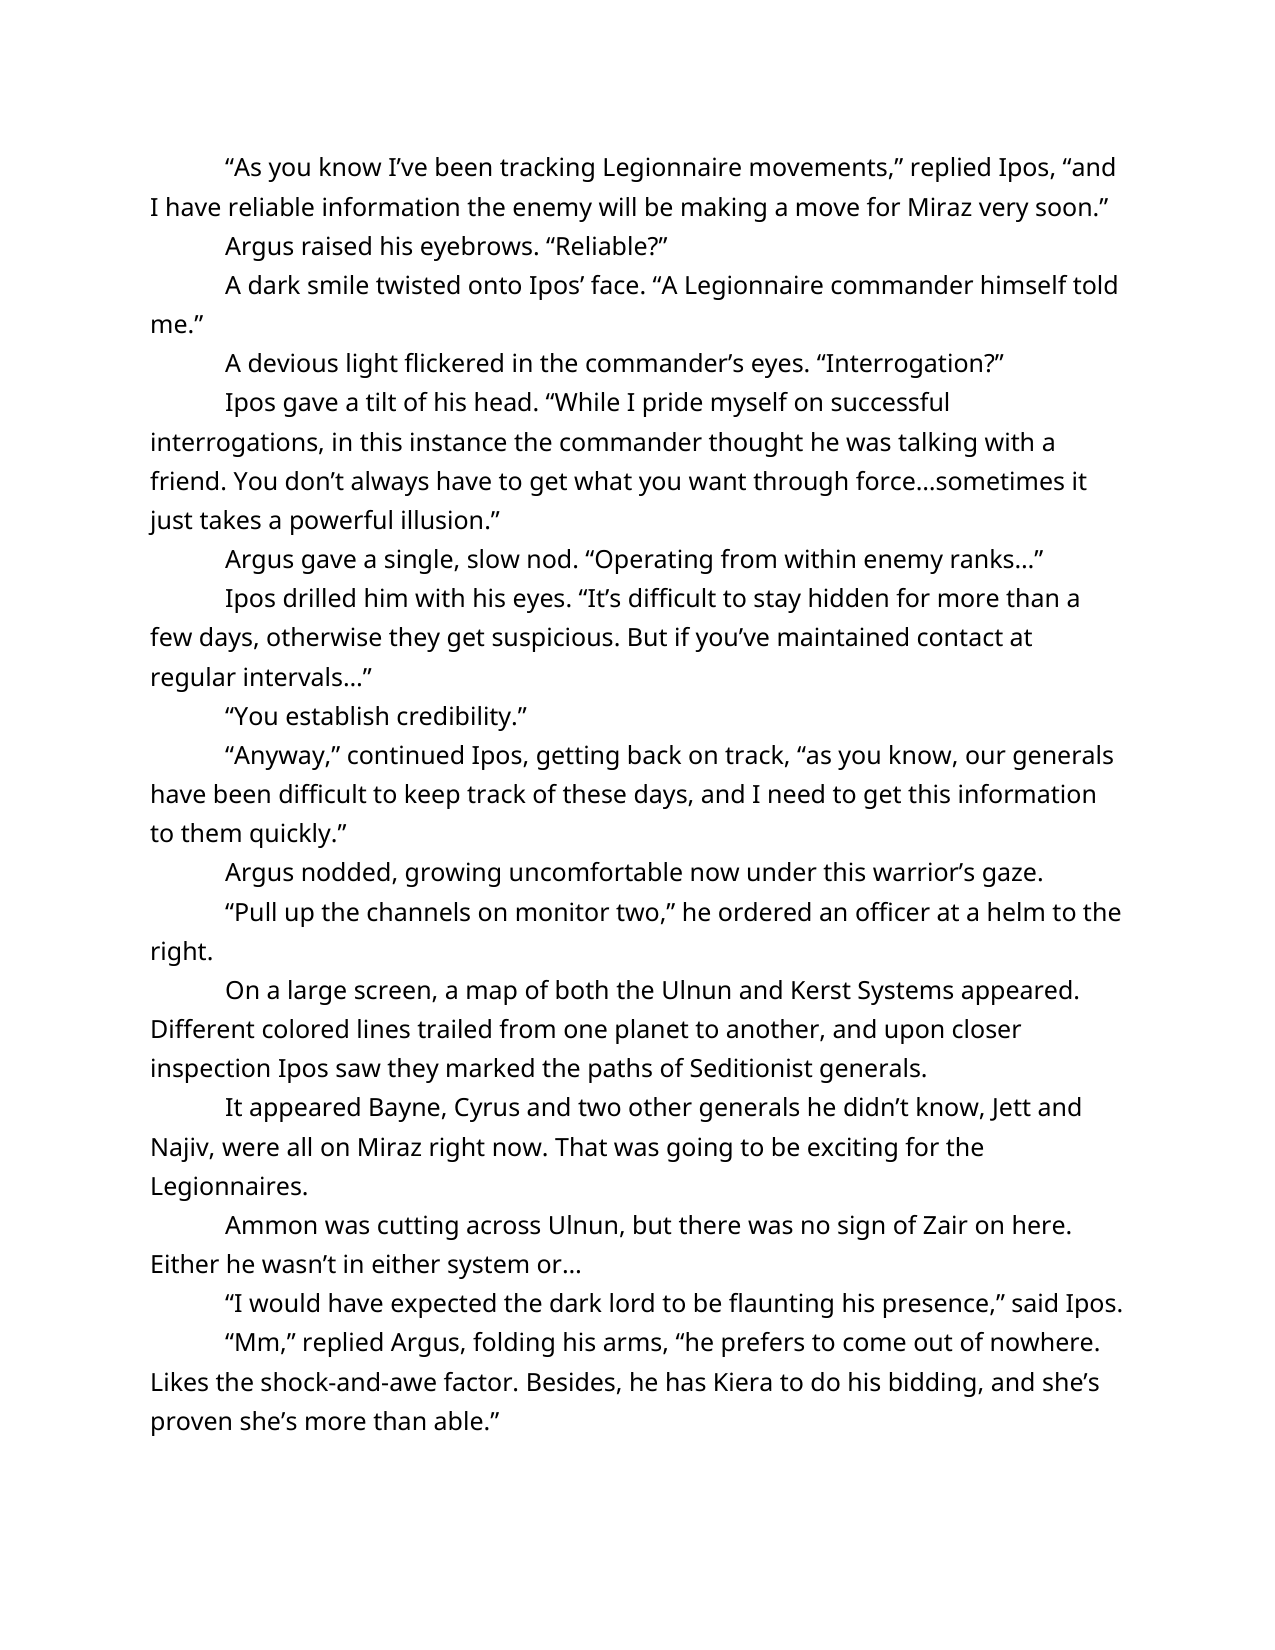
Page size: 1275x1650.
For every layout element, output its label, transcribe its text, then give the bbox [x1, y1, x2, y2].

text Argus gave a single, slow nod. “Operating from within enemy ranks…” [150, 542, 1125, 576]
text Ipos drilled him with his eyes. “It’s difficult to stay hidden for more than a few days, otherwise they get suspicious. But if you’ve maintained contact at regular intervals…” [150, 581, 1125, 693]
text It appeared Bayne, Cyrus and two other generals he didn’t know, Jett and Najiv, were all on Miraz right now. That was going to be exciting for the Legionnaires. [150, 1090, 1125, 1202]
text “I would have expected the dark lord to be flaunting his presence,” said Ipos. [150, 1286, 1125, 1320]
text On a large screen, a map of both the Ulnun and Kerst Systems appeared. Different colored lines trailed from one planet to another, and upon closer inspection Ipos saw they marked the paths of Seditionist generals. [150, 972, 1125, 1085]
text Argus nodded, growing uncomfortable now under this warrior’s gaze. [150, 855, 1125, 889]
text Argus raised his eyebrows. “Reliable?” [150, 228, 1125, 262]
text “Mm,” replied Argus, folding his arms, “he prefers to come out of nowhere. Likes the shock-and-awe factor. Besides, he has Kiera to do his bidding, and she’s proven she’s more than able.” [150, 1325, 1125, 1437]
text Ipos gave a tilt of his head. “While I pride myself on successful interrogations, in this instance the commander thought he was talking with a friend. You don’t always have to get what you want through force…sometimes it just takes a powerful illusion.” [150, 385, 1125, 537]
text A dark smile twisted onto Ipos’ face. “A Legionnaire commander himself told me.” [150, 267, 1125, 341]
text “Anyway,” continued Ipos, getting back on track, “as you know, our generals have been difficult to keep track of these days, and I need to get this information to them quickly.” [150, 737, 1125, 850]
text “As you know I’ve been tracking Legionnaire movements,” replied Ipos, “and I have reliable information the enemy will be making a move for Miraz very soon.” [150, 150, 1125, 223]
text A devious light flickered in the commander’s eyes. “Interrogation?” [150, 346, 1125, 380]
text “You establish credibility.” [150, 698, 1125, 732]
text Ammon was cutting across Ulnun, but there was no sign of Zair on here. Either he wasn’t in either system or… [150, 1207, 1125, 1281]
text “Pull up the channels on monitor two,” he ordered an officer at a helm to the right. [150, 894, 1125, 967]
